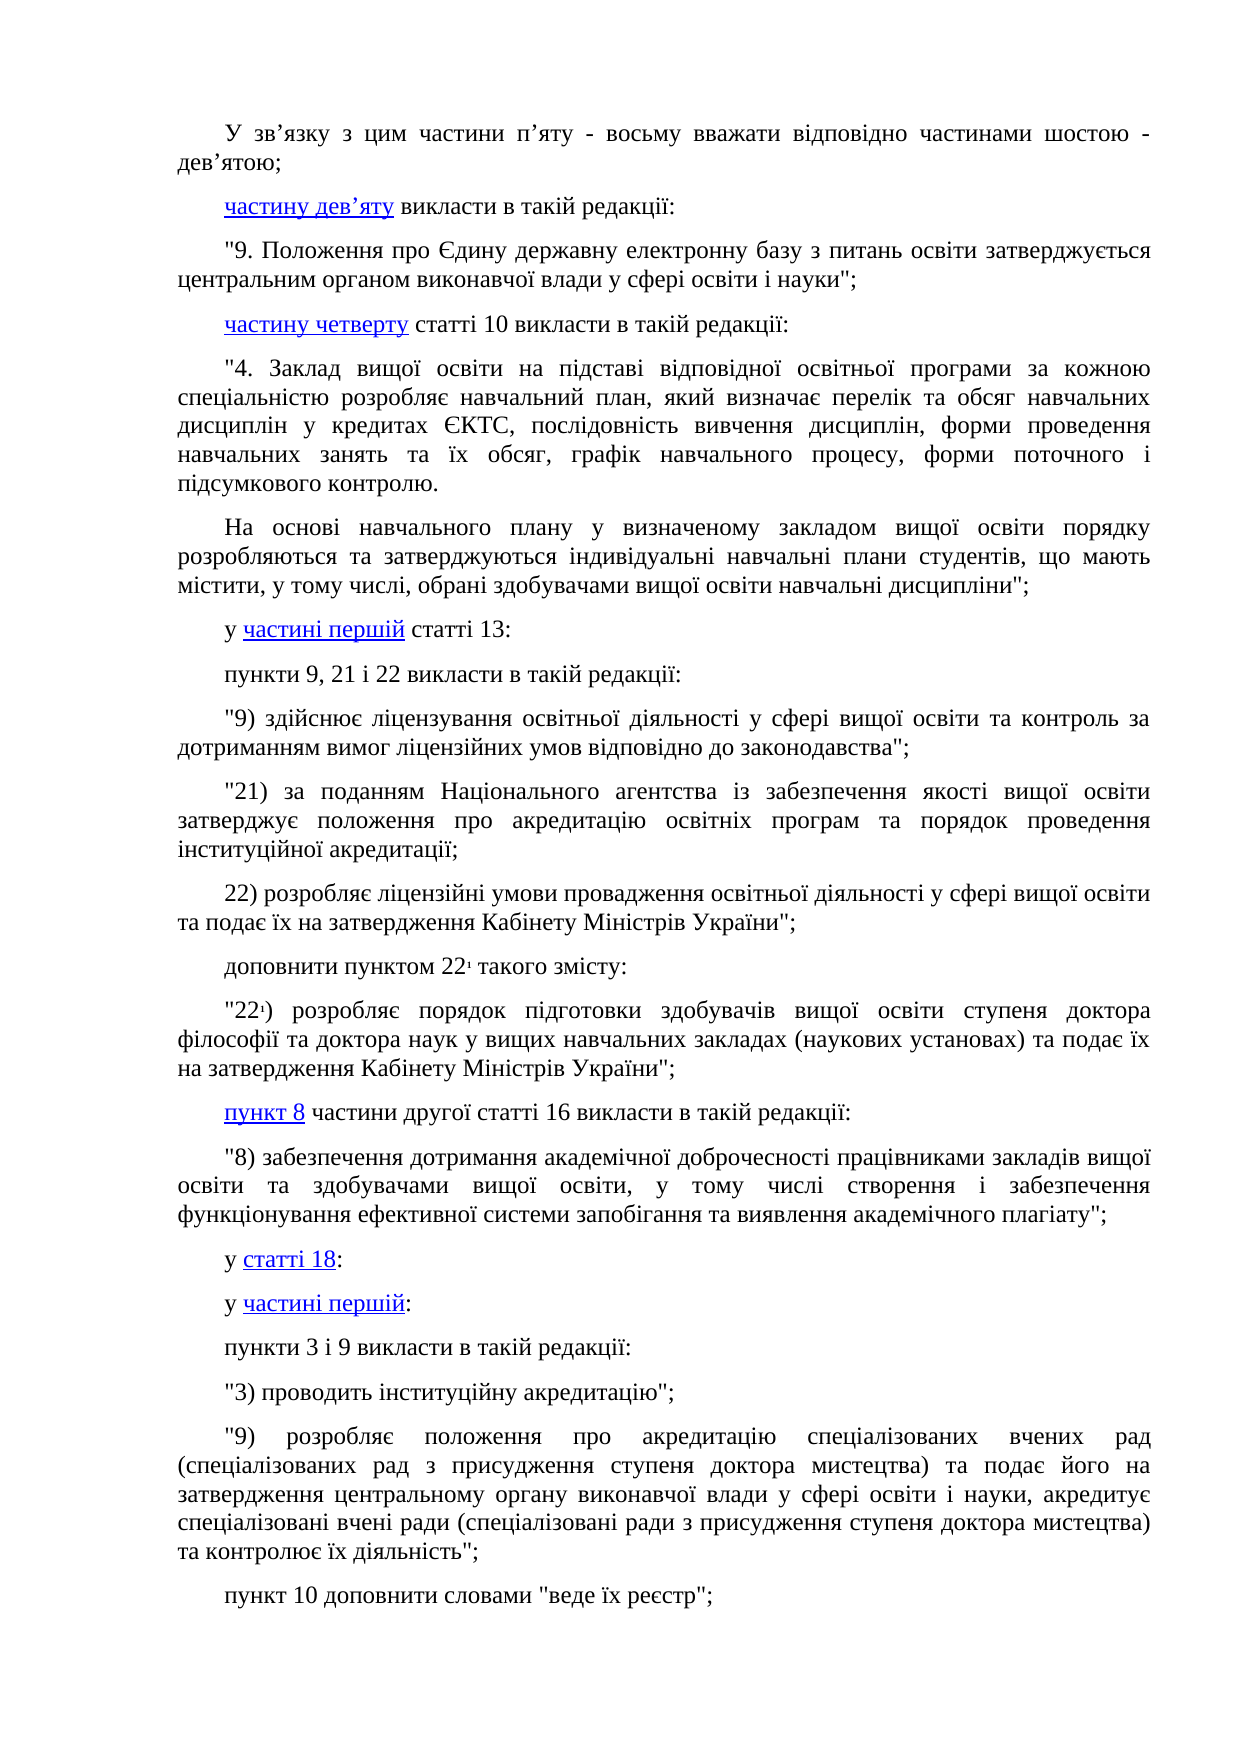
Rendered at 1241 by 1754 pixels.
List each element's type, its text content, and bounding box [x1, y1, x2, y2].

text "22-1) розробляє порядок підготовки здобувачів вищої освіти ступеня доктора філософії та доктора наук у вищих навчальних закладах (наукових установах) та подає їх на затвердження Кабінету Міністрів України"; [177, 996, 1152, 1082]
text "9) здійснює ліцензування освітньої діяльності у сфері вищої освіти та контроль за дотриманням вимог ліцензійних умов відповідно до законодавства"; [177, 703, 1152, 761]
text У зв’язку з цим частини п’яту - восьму вважати відповідно частинами шостою - дев’ятою; [177, 118, 1152, 176]
text пункти 9, 21 і 22 викласти в такій редакції: [177, 659, 1152, 687]
text "8) забезпечення дотримання академічної доброчесності працівниками закладів вищої освіти та здобувачами вищої освіти, у тому числі створення і забезпечення функціонування ефективної системи запобігання та виявлення академічного плагіату"; [177, 1142, 1152, 1228]
text пункт 8 частини другої статті 16 викласти в такій редакції: [177, 1097, 1152, 1126]
text частину четверту статті 10 викласти в такій редакції: [177, 309, 1152, 337]
text "4. Заклад вищої освіти на підставі відповідної освітньої програми за кожною спеціальністю розробляє навчальний план, який визначає перелік та обсяг навчальних дисциплін у кредитах ЄКТС, послідовність вивчення дисциплін, форми проведення навчальних занять та їх обсяг, графік навчального процесу, форми поточного і підсумкового контролю. [177, 353, 1152, 497]
text "9. Положення про Єдину державну електронну базу з питань освіти затверджується центральним органом виконавчої влади у сфері освіти і науки"; [177, 236, 1152, 293]
text у частині першій: [177, 1288, 1152, 1317]
text пункти 3 і 9 викласти в такій редакції: [177, 1332, 1152, 1361]
text частину дев’яту викласти в такій редакції: [177, 191, 1152, 220]
text доповнити пунктом 22-1 такого змісту: [177, 951, 1152, 980]
text "21) за поданням Національного агентства із забезпечення якості вищої освіти затверджує положення про акредитацію освітніх програм та порядок проведення інституційної акредитації; [177, 776, 1152, 862]
text "3) проводить інституційну акредитацію"; [177, 1377, 1152, 1406]
text На основі навчального плану у визначеному закладом вищої освіти порядку розробляються та затверджуються індивідуальні навчальні плани студентів, що мають містити, у тому числі, обрані здобувачами вищої освіти навчальні дисципліни"; [177, 512, 1152, 599]
text у частині першій статті 13: [177, 614, 1152, 643]
text пункт 10 доповнити словами "веде їх реєстр"; [177, 1581, 1152, 1609]
text "9) розробляє положення про акредитацію спеціалізованих вчених рад (спеціалізованих рад з присудження ступеня доктора мистецтва) та подає його на затвердження центральному органу виконавчої влади у сфері освіти і науки, акредитує спеціалізовані вчені ради (спеціалізовані ради з присудження ступеня доктора мистецтва) та контролює їх діяльність"; [177, 1421, 1152, 1565]
text у статті 18: [177, 1244, 1152, 1272]
text 22) розробляє ліцензійні умови провадження освітньої діяльності у сфері вищої освіти та подає їх на затвердження Кабінету Міністрів України"; [177, 878, 1152, 936]
